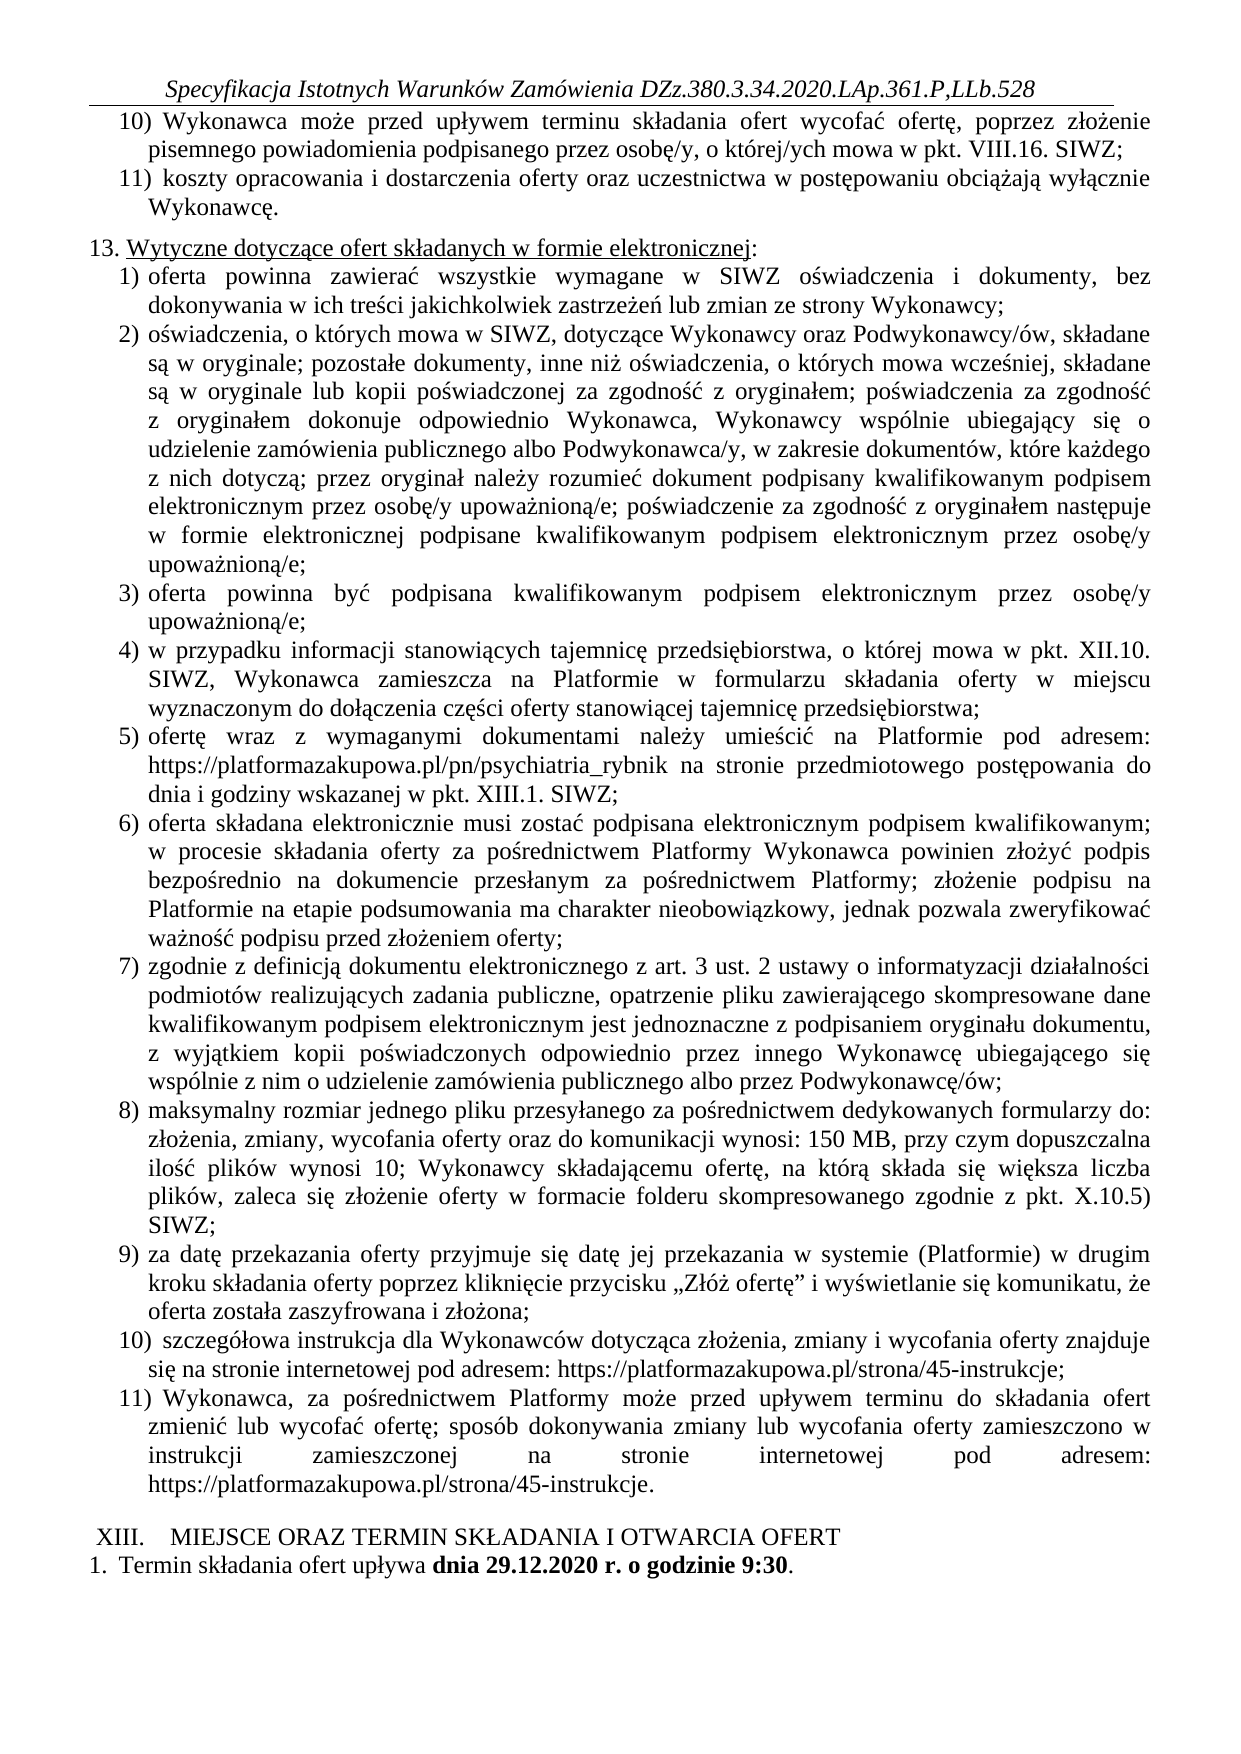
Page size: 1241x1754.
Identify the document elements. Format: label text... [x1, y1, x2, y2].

list zgodnie z definicją dokumentu elektronicznego z art. 3 ust. 2 ustawy o informatyzacji działalności podmiotów realizujących zadania publiczne, opatrzenie pliku zawierającego skompresowane dane kwalifikowanym podpisem elektronicznym jest jednoznaczne z podpisaniem oryginału dokumentu, z wyjątkiem kopii poświadczonych odpowiednio przez innego Wykonawcę ubiegającego się wspólnie z nim o udzielenie zamówienia publicznego albo przez Podwykonawcę/ów; [118, 951, 1152, 1095]
list koszty opracowania i dostarczenia oferty oraz uczestnictwa w postępowaniu obciążają wyłącznie Wykonawcę. [118, 163, 1152, 221]
list w przypadku informacji stanowiących tajemnicę przedsiębiorstwa, o której mowa w pkt. XII.10. SIWZ, Wykonawca zamieszcza na Platformie w formularzu składania oferty w miejscu wyznaczonym do dołączenia części oferty stanowiącej tajemnicę przedsiębiorstwa; [118, 635, 1152, 721]
list MIEJSCE ORAZ TERMIN SKŁADANIA I OTWARCIA OFERT [145, 1522, 1152, 1551]
list szczegółowa instrukcja dla Wykonawców dotycząca złożenia, zmiany i wycofania oferty znajduje się na stronie internetowej pod adresem: https://platformazakupowa.pl/strona/45-instrukcje; [118, 1325, 1152, 1383]
list Termin składania ofert upływa dnia 29.12.2020 r. o godzinie 9:30. [89, 1551, 1152, 1579]
list za datę przekazania oferty przyjmuje się datę jej przekazania w systemie (Platformie) w drugim kroku składania oferty poprzez kliknięcie przycisku „Złóż ofertę” i wyświetlanie się komunikatu, że oferta została zaszyfrowana i złożona; [118, 1239, 1152, 1325]
list oferta składana elektronicznie musi zostać podpisana elektronicznym podpisem kwalifikowanym; w procesie składania oferty za pośrednictwem Platformy Wykonawca powinien złożyć podpis bezpośrednio na dokumencie przesłanym za pośrednictwem Platformy; złożenie podpisu na Platformie na etapie podsumowania ma charakter nieobowiązkowy, jednak pozwala zweryfikować ważność podpisu przed złożeniem oferty; [118, 808, 1152, 951]
list oświadczenia, o których mowa w SIWZ, dotyczące Wykonawcy oraz Podwykonawcy/ów, składane są w oryginale; pozostałe dokumenty, inne niż oświadczenia, o których mowa wcześniej, składane są w oryginale lub kopii poświadczonej za zgodność z oryginałem; poświadczenia za zgodność z oryginałem dokonuje odpowiednio Wykonawca, Wykonawcy wspólnie ubiegający się o udzielenie zamówienia publicznego albo Podwykonawca/y, w zakresie dokumentów, które każdego z nich dotyczą; przez oryginał należy rozumieć dokument podpisany kwalifikowanym podpisem elektronicznym przez osobę/y upoważnioną/e; poświadczenie za zgodność z oryginałem następuje w formie elektronicznej podpisane kwalifikowanym podpisem elektronicznym przez osobę/y upoważnioną/e; [118, 319, 1152, 578]
list maksymalny rozmiar jednego pliku przesyłanego za pośrednictwem dedykowanych formularzy do: złożenia, zmiany, wycofania oferty oraz do komunikacji wynosi: 150 MB, przy czym dopuszczalna ilość plików wynosi 10; Wykonawcy składającemu ofertę, na którą składa się większa liczba plików, zaleca się złożenie oferty w formacie folderu skompresowanego zgodnie z pkt. X.10.5) SIWZ; [118, 1095, 1152, 1239]
list oferta powinna zawierać wszystkie wymagane w SIWZ oświadczenia i dokumenty, bez dokonywania w ich treści jakichkolwiek zastrzeżeń lub zmian ze strony Wykonawcy; [118, 261, 1152, 319]
list Wytyczne dotyczące ofert składanych w formie elektronicznej: [89, 233, 1152, 261]
list oferta powinna być podpisana kwalifikowanym podpisem elektronicznym przez osobę/y upoważnioną/e; [118, 578, 1152, 635]
list ofertę wraz z wymaganymi dokumentami należy umieścić na Platformie pod adresem: https://platformazakupowa.pl/pn/psychiatria_rybnik na stronie przedmiotowego postępowania do dnia i godziny wskazanej w pkt. XIII.1. SIWZ; [118, 721, 1152, 808]
list Wykonawca może przed upływem terminu składania ofert wycofać ofertę, poprzez złożenie pisemnego powiadomienia podpisanego przez osobę/y, o której/ych mowa w pkt. VIII.16. SIWZ; [118, 106, 1152, 163]
list Wykonawca, za pośrednictwem Platformy może przed upływem terminu do składania ofert zmienić lub wycofać ofertę; sposób dokonywania zmiany lub wycofania oferty zamieszczono w instrukcji zamieszczonej na stronie internetowej pod adresem: https://platformazakupowa.pl/strona/45-instrukcje. [118, 1383, 1152, 1498]
